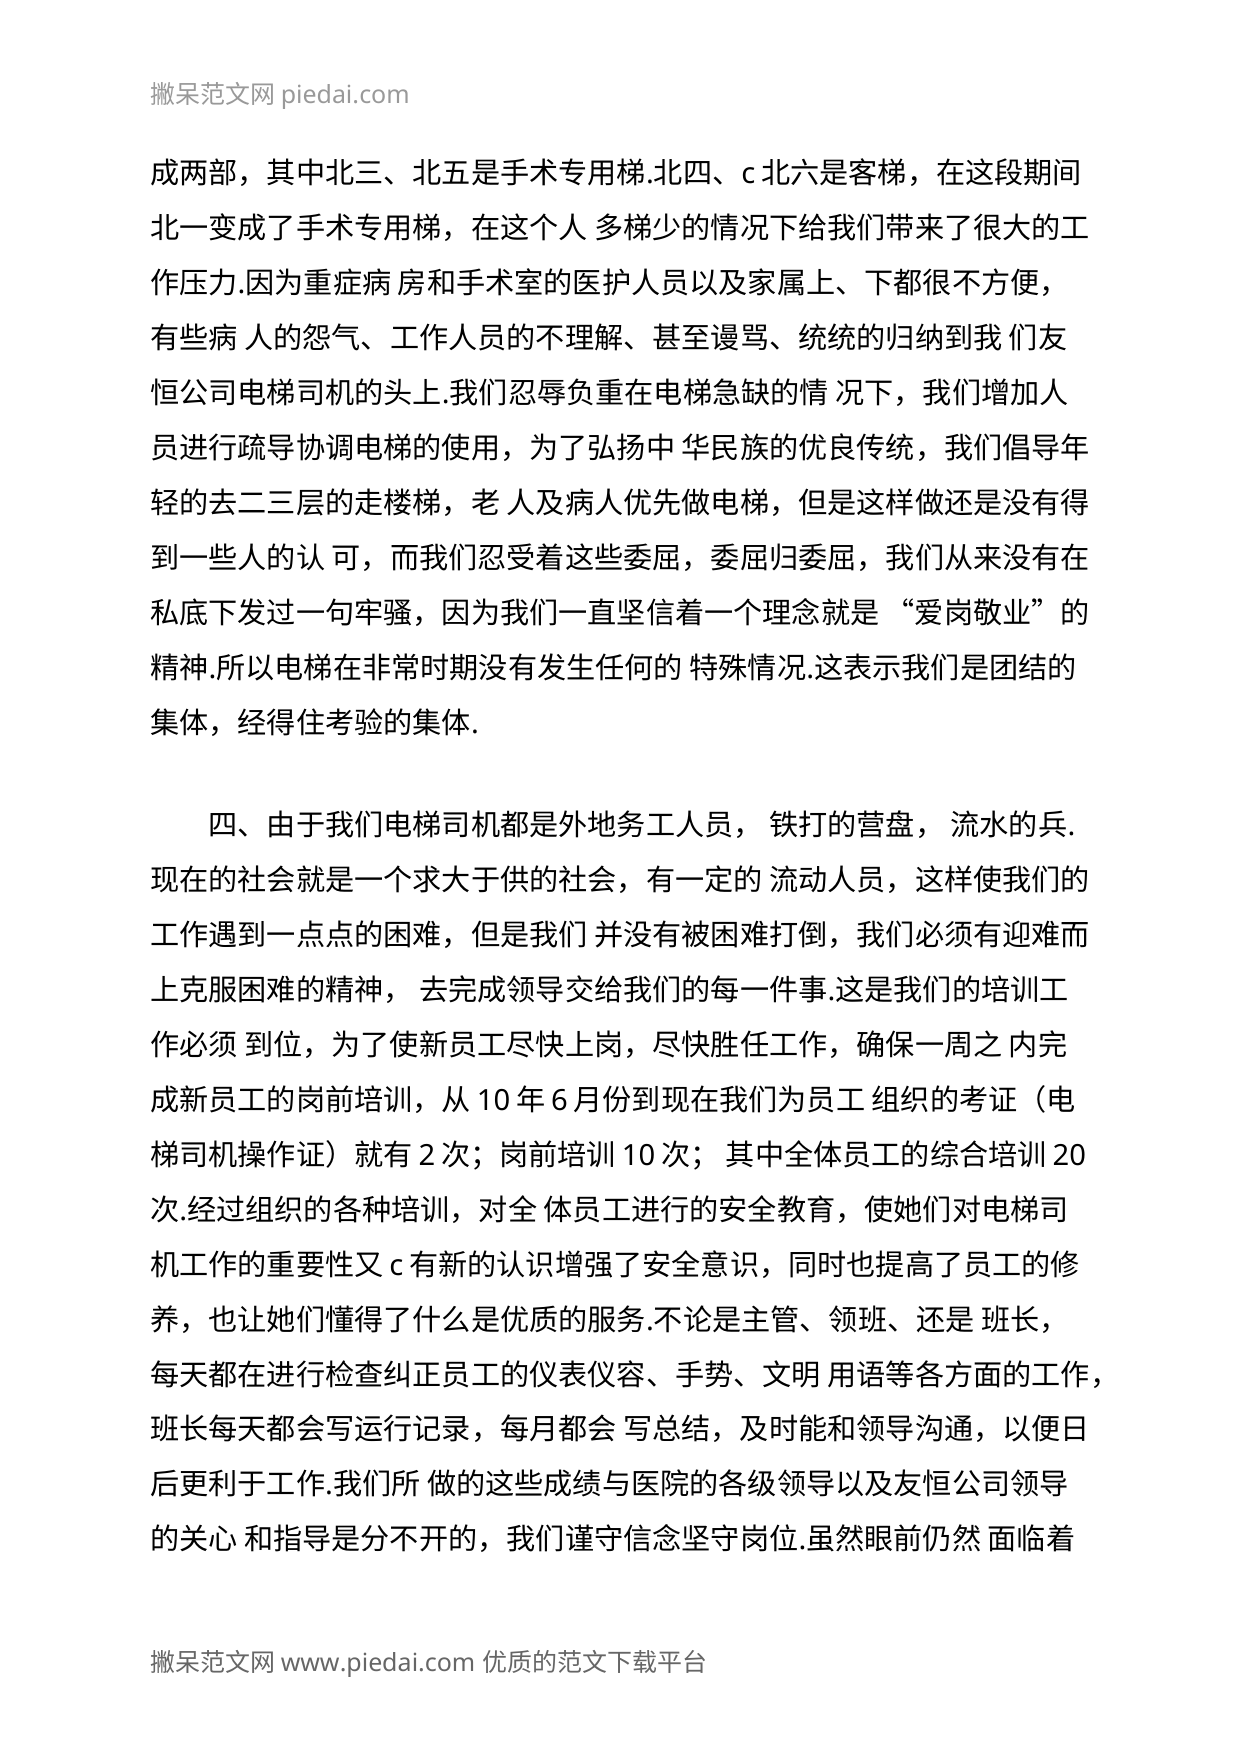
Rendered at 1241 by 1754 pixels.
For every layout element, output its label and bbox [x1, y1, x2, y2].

text [150, 150, 1090, 742]
text [150, 801, 1090, 1558]
